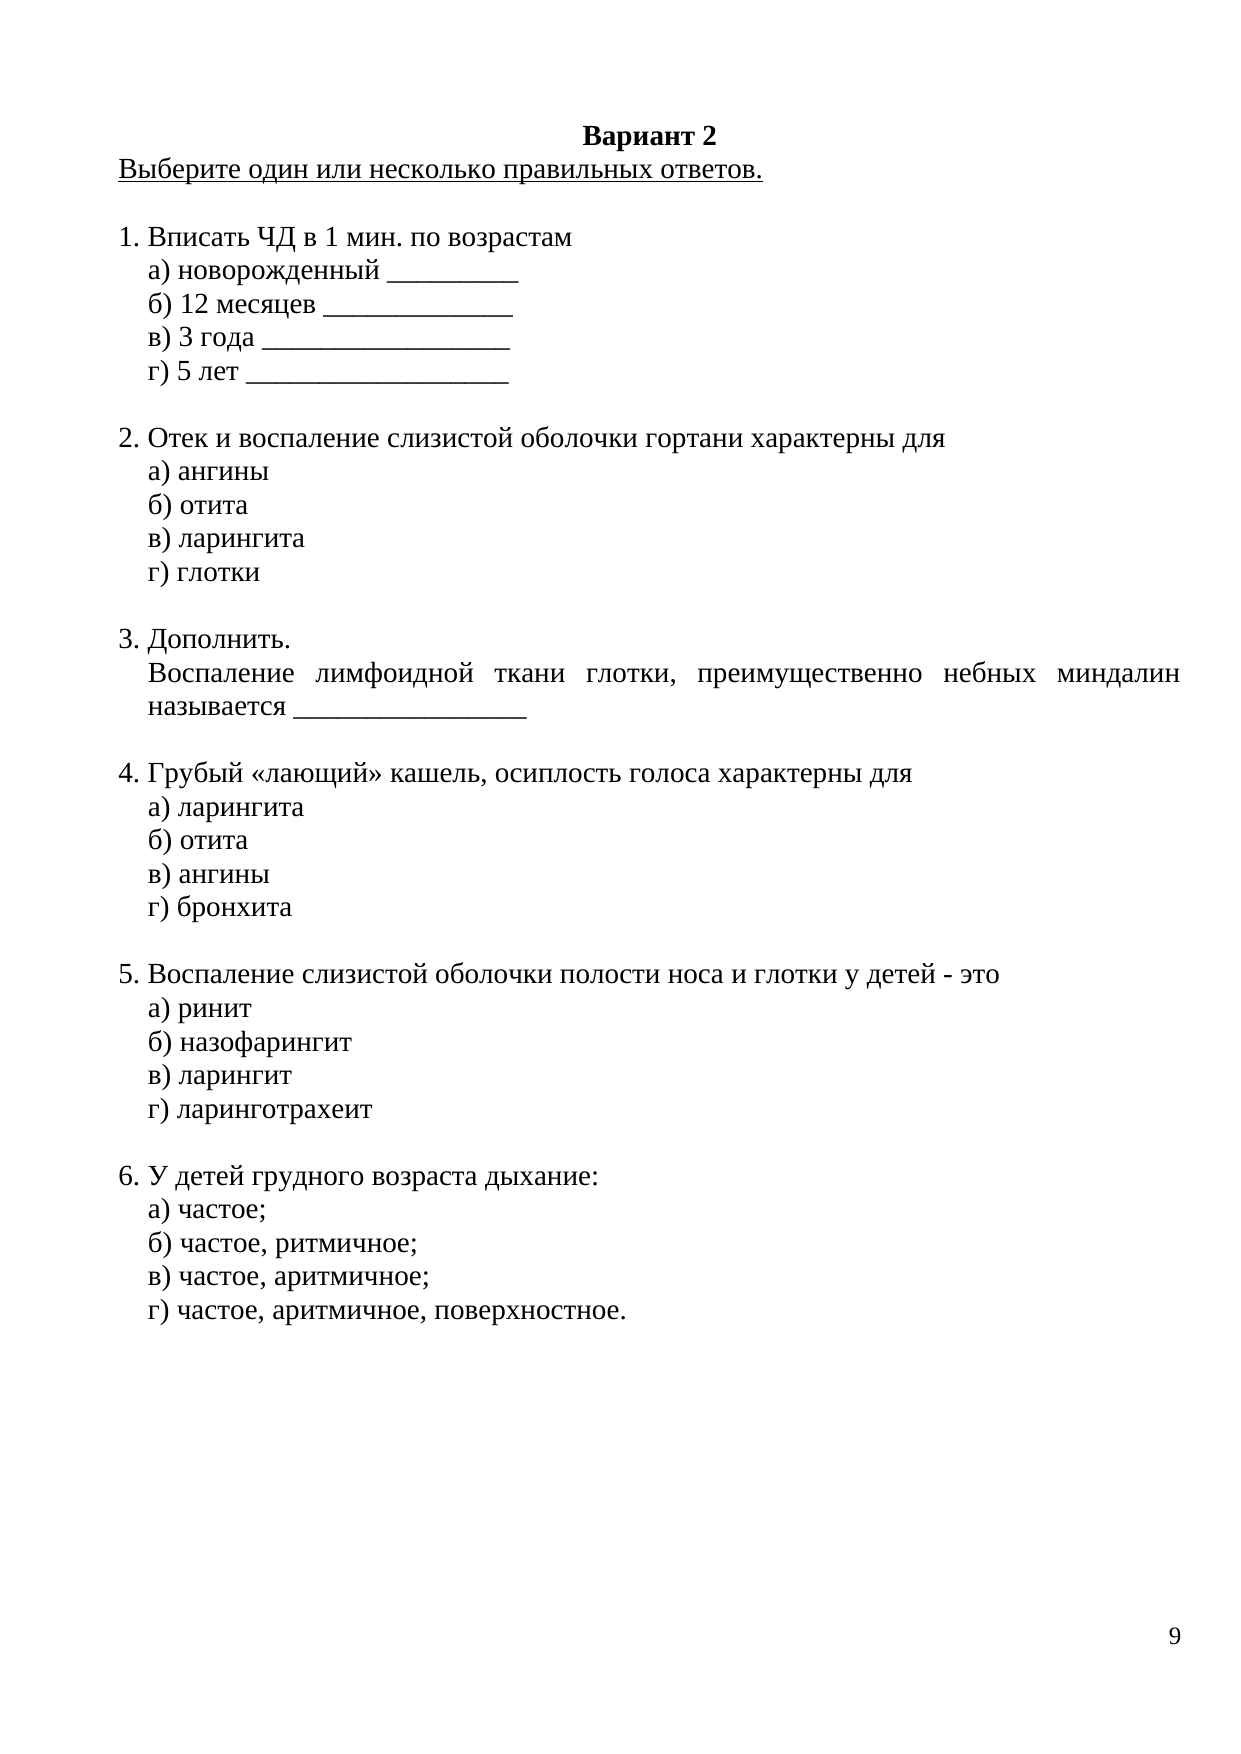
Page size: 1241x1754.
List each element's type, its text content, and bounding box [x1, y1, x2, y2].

text в) частое, аритмичное; [118, 1258, 1181, 1292]
text г) бронхита [118, 889, 1181, 923]
text а) ларингита [118, 789, 1181, 822]
text Воспаление лимфоидной ткани глотки, преимущественно небных миндалин называется ________________ [148, 655, 1181, 722]
text в) 3 года _________________ [118, 319, 1181, 353]
text 3. Дополнить. [118, 621, 1181, 655]
text б) отита [118, 487, 1181, 521]
text в) ларингит [118, 1057, 1181, 1091]
text б) частое, ритмичное; [118, 1225, 1181, 1258]
text а) новорожденный _________ [118, 252, 1181, 286]
text в) ларингита [118, 521, 1181, 554]
text 6. У детей грудного возраста дыхание: [118, 1158, 1181, 1191]
text Вариант 2 [118, 118, 1181, 152]
text 1. Вписать ЧД в 1 мин. по возрастам [118, 219, 1181, 252]
text 4. Грубый «лающий» кашель, осиплость голоса характерны для [118, 755, 1181, 789]
text а) частое; [118, 1191, 1181, 1225]
text 5. Воспаление слизистой оболочки полости носа и глотки у детей - это [118, 957, 1181, 990]
text г) 5 лет __________________ [118, 353, 1181, 386]
text а) ангины [118, 453, 1181, 487]
text б) 12 месяцев _____________ [118, 286, 1181, 319]
text б) назофарингит [118, 1024, 1181, 1057]
text г) частое, аритмичное, поверхностное. [118, 1292, 1181, 1326]
text г) глотки [118, 554, 1181, 588]
text б) отита [118, 822, 1181, 856]
text 2. Отек и воспаление слизистой оболочки гортани характерны для [118, 420, 1181, 453]
text а) ринит [118, 990, 1181, 1024]
text г) ларинготрахеит [118, 1091, 1181, 1124]
text Выберите один или несколько правильных ответов. [118, 152, 1181, 185]
text в) ангины [118, 856, 1181, 889]
